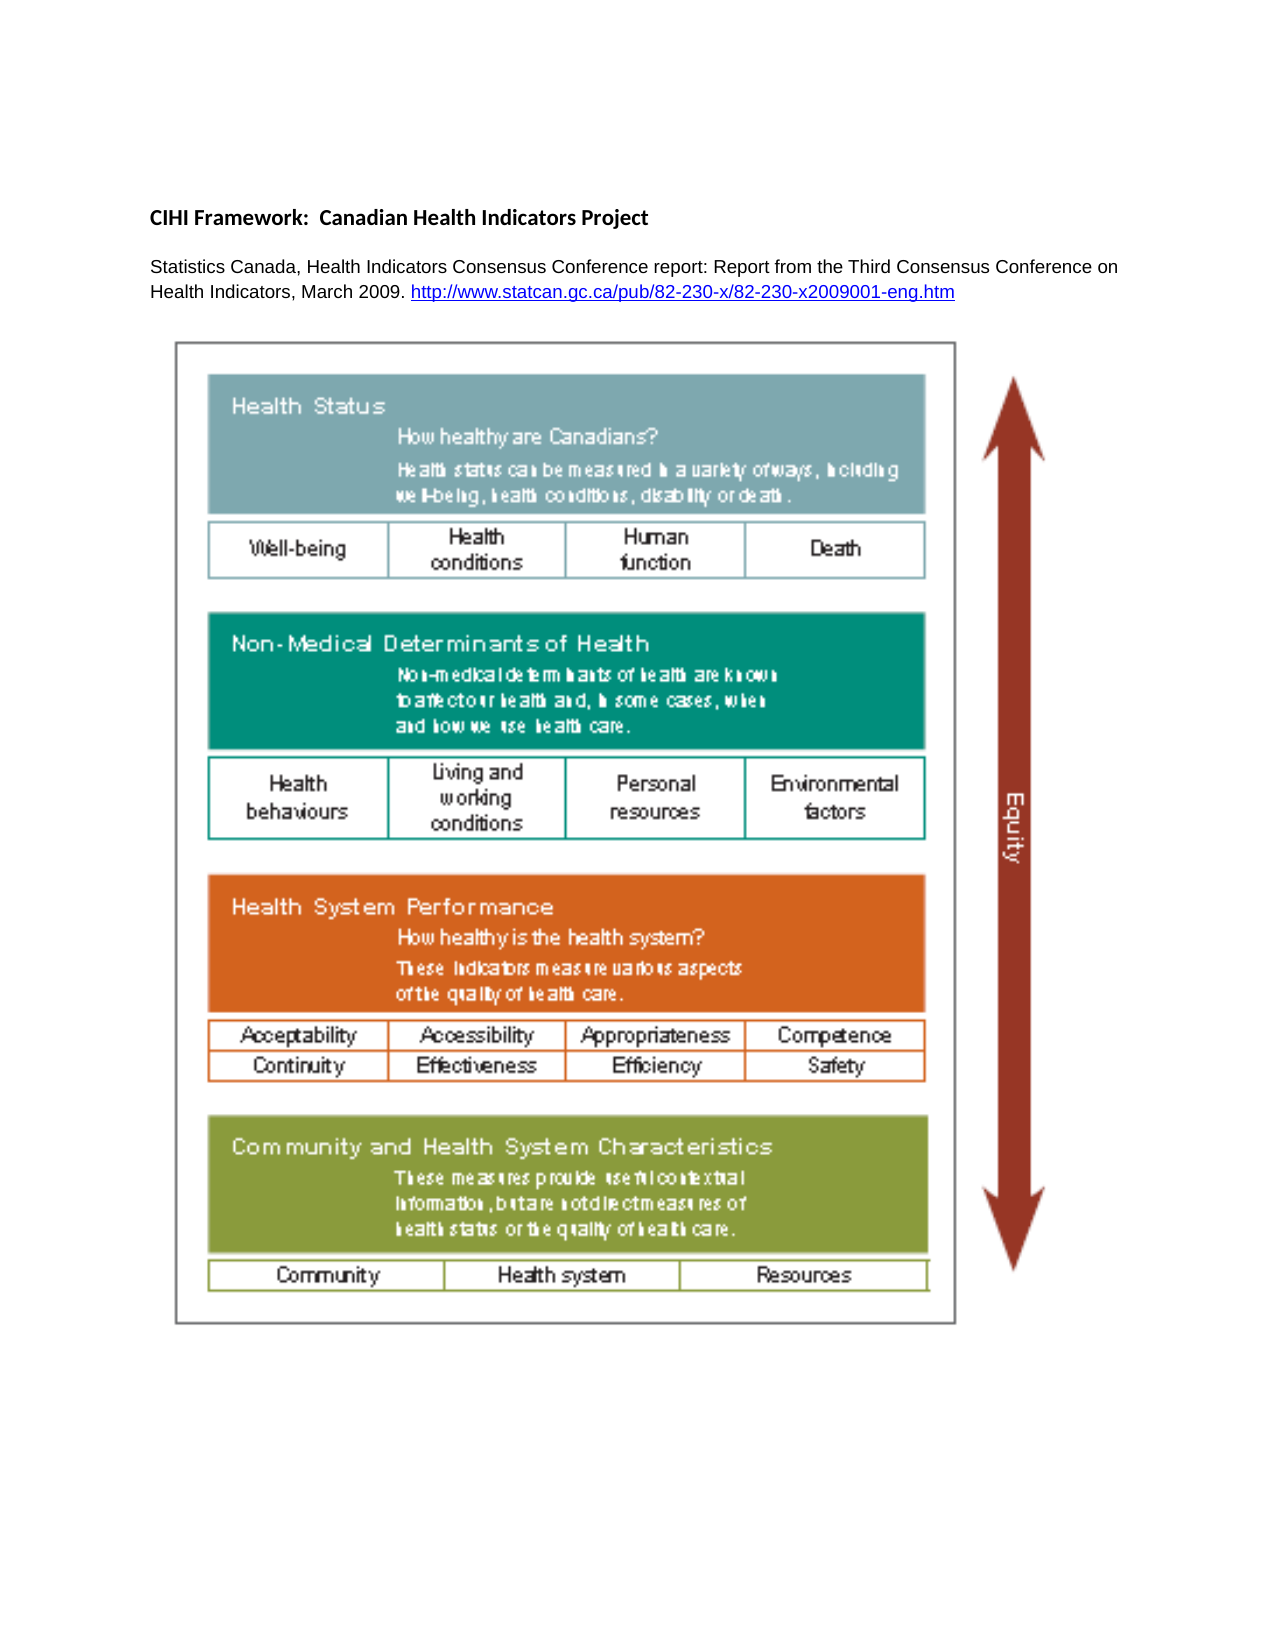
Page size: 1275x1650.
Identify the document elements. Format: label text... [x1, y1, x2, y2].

text CIHI Framework: Canadian Health Indicators Project [150, 203, 1125, 231]
text Statistics Canada, Health Indicators Consensus Conference report: Report from the Third Consensus Conference on Health Indicators, March 2009. http://www.statcan.gc.ca/pub/82-230-x/82-230-x2009001-eng.htm [150, 256, 1125, 302]
